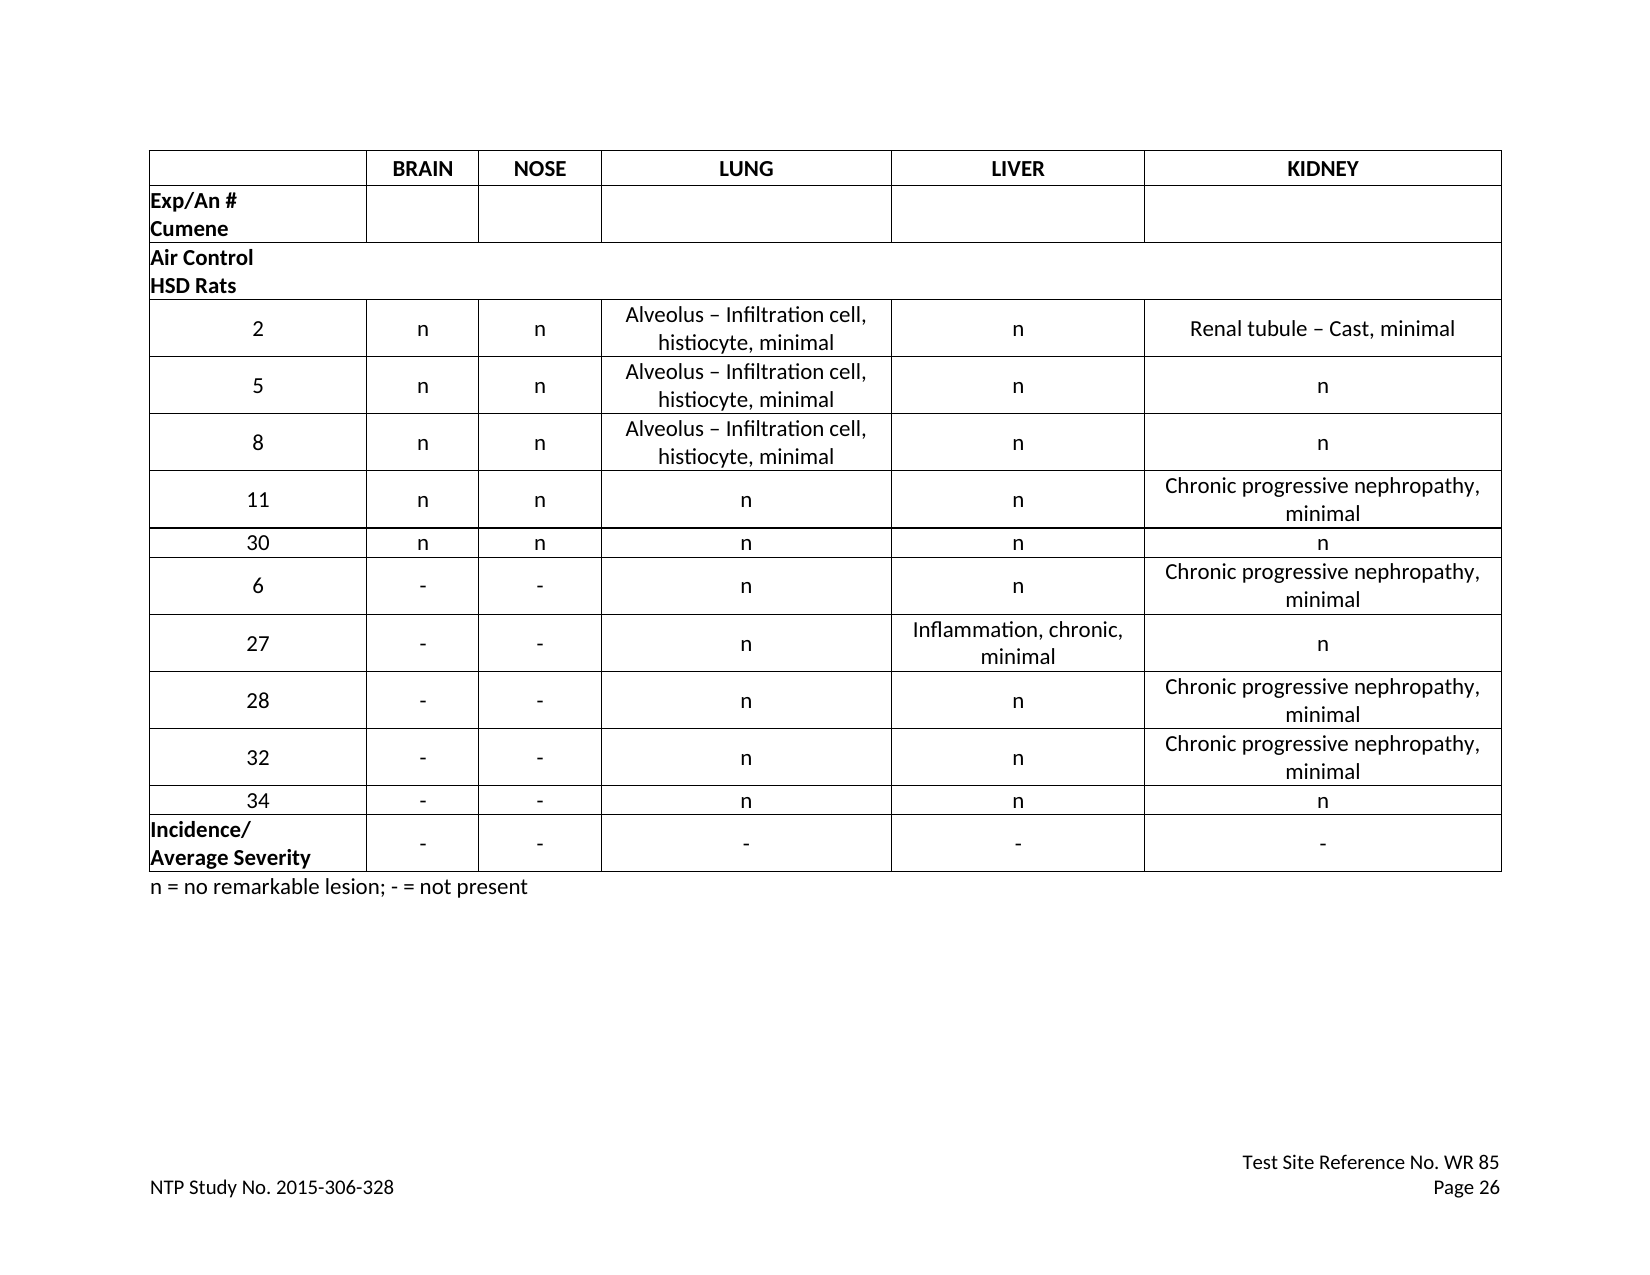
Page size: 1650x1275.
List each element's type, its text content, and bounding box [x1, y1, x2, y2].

table_cell n [892, 529, 1144, 557]
table_header LUNG [602, 151, 891, 185]
table_cell n [367, 471, 478, 527]
table_cell 8 [150, 414, 366, 470]
table_cell n [1145, 414, 1501, 470]
table_cell - [479, 558, 601, 614]
table_cell 6 [150, 558, 366, 614]
table_cell Alveolus – Infiltration cell, histiocyte, minimal [602, 357, 891, 413]
table_cell n [892, 672, 1144, 728]
table_cell n [367, 357, 478, 413]
table_cell Air Control HSD Rats [150, 243, 1501, 299]
table_cell - [479, 815, 601, 871]
table_cell 5 [150, 357, 366, 413]
table_cell - [479, 786, 601, 814]
table_cell n [1145, 786, 1501, 814]
table_cell 32 [150, 729, 366, 785]
table_cell n [367, 300, 478, 356]
table_cell - [479, 615, 601, 671]
table_cell n [602, 558, 891, 614]
text n = no remarkable lesion; - = not present [150, 872, 1500, 900]
table_cell Chronic progressive nephropathy, minimal [1145, 471, 1501, 527]
table_cell n [1145, 357, 1501, 413]
table_cell Alveolus – Infiltration cell, histiocyte, minimal [602, 414, 891, 470]
table_cell n [892, 414, 1144, 470]
table_cell - [367, 672, 478, 728]
table_cell [602, 186, 891, 242]
table_cell n [1145, 615, 1501, 671]
table_header LIVER [892, 151, 1144, 185]
table_cell n [479, 357, 601, 413]
table_cell [367, 186, 478, 242]
table_cell - [367, 729, 478, 785]
table_cell 28 [150, 672, 366, 728]
table_cell n [367, 529, 478, 557]
table_cell n [892, 558, 1144, 614]
table_cell n [367, 414, 478, 470]
table_cell n [602, 615, 891, 671]
table_cell [892, 186, 1144, 242]
table_cell Chronic progressive nephropathy, minimal [1145, 672, 1501, 728]
table_cell n [892, 300, 1144, 356]
table_cell [1145, 186, 1501, 242]
table_cell n [602, 729, 891, 785]
table_cell n [479, 414, 601, 470]
table_header NOSE [479, 151, 601, 185]
table_cell - [367, 815, 478, 871]
table_cell n [479, 300, 601, 356]
table_header KIDNEY [1145, 151, 1501, 185]
table_cell - [1145, 815, 1501, 871]
table_cell Exp/An # Cumene [150, 186, 366, 242]
table_cell n [479, 471, 601, 527]
table_cell n [602, 471, 891, 527]
table_cell 2 [150, 300, 366, 356]
table_cell Alveolus – Infiltration cell, histiocyte, minimal [602, 300, 891, 356]
table_cell n [602, 786, 891, 814]
table_cell - [367, 615, 478, 671]
table_cell n [1145, 529, 1501, 557]
table_cell - [602, 815, 891, 871]
table_cell - [367, 558, 478, 614]
table_cell Chronic progressive nephropathy, minimal [1145, 558, 1501, 614]
table_cell [479, 186, 601, 242]
table_cell - [479, 672, 601, 728]
table_cell n [892, 729, 1144, 785]
table_cell n [479, 529, 601, 557]
table_cell 27 [150, 615, 366, 671]
table_cell 34 [150, 786, 366, 814]
table_cell n [892, 357, 1144, 413]
table_cell Renal tubule – Cast, minimal [1145, 300, 1501, 356]
table_cell n [602, 672, 891, 728]
table_cell Inflammation, chronic, minimal [892, 615, 1144, 671]
table_cell - [479, 729, 601, 785]
table_cell Chronic progressive nephropathy, minimal [1145, 729, 1501, 785]
table_cell Incidence/ Average Severity [150, 815, 366, 871]
table_cell - [367, 786, 478, 814]
table_cell 30 [150, 529, 366, 557]
table_cell n [602, 529, 891, 557]
table_header [150, 151, 366, 185]
table_cell - [892, 815, 1144, 871]
table_header BRAIN [367, 151, 478, 185]
table_cell 11 [150, 471, 366, 527]
table_cell n [892, 471, 1144, 527]
table_cell n [892, 786, 1144, 814]
